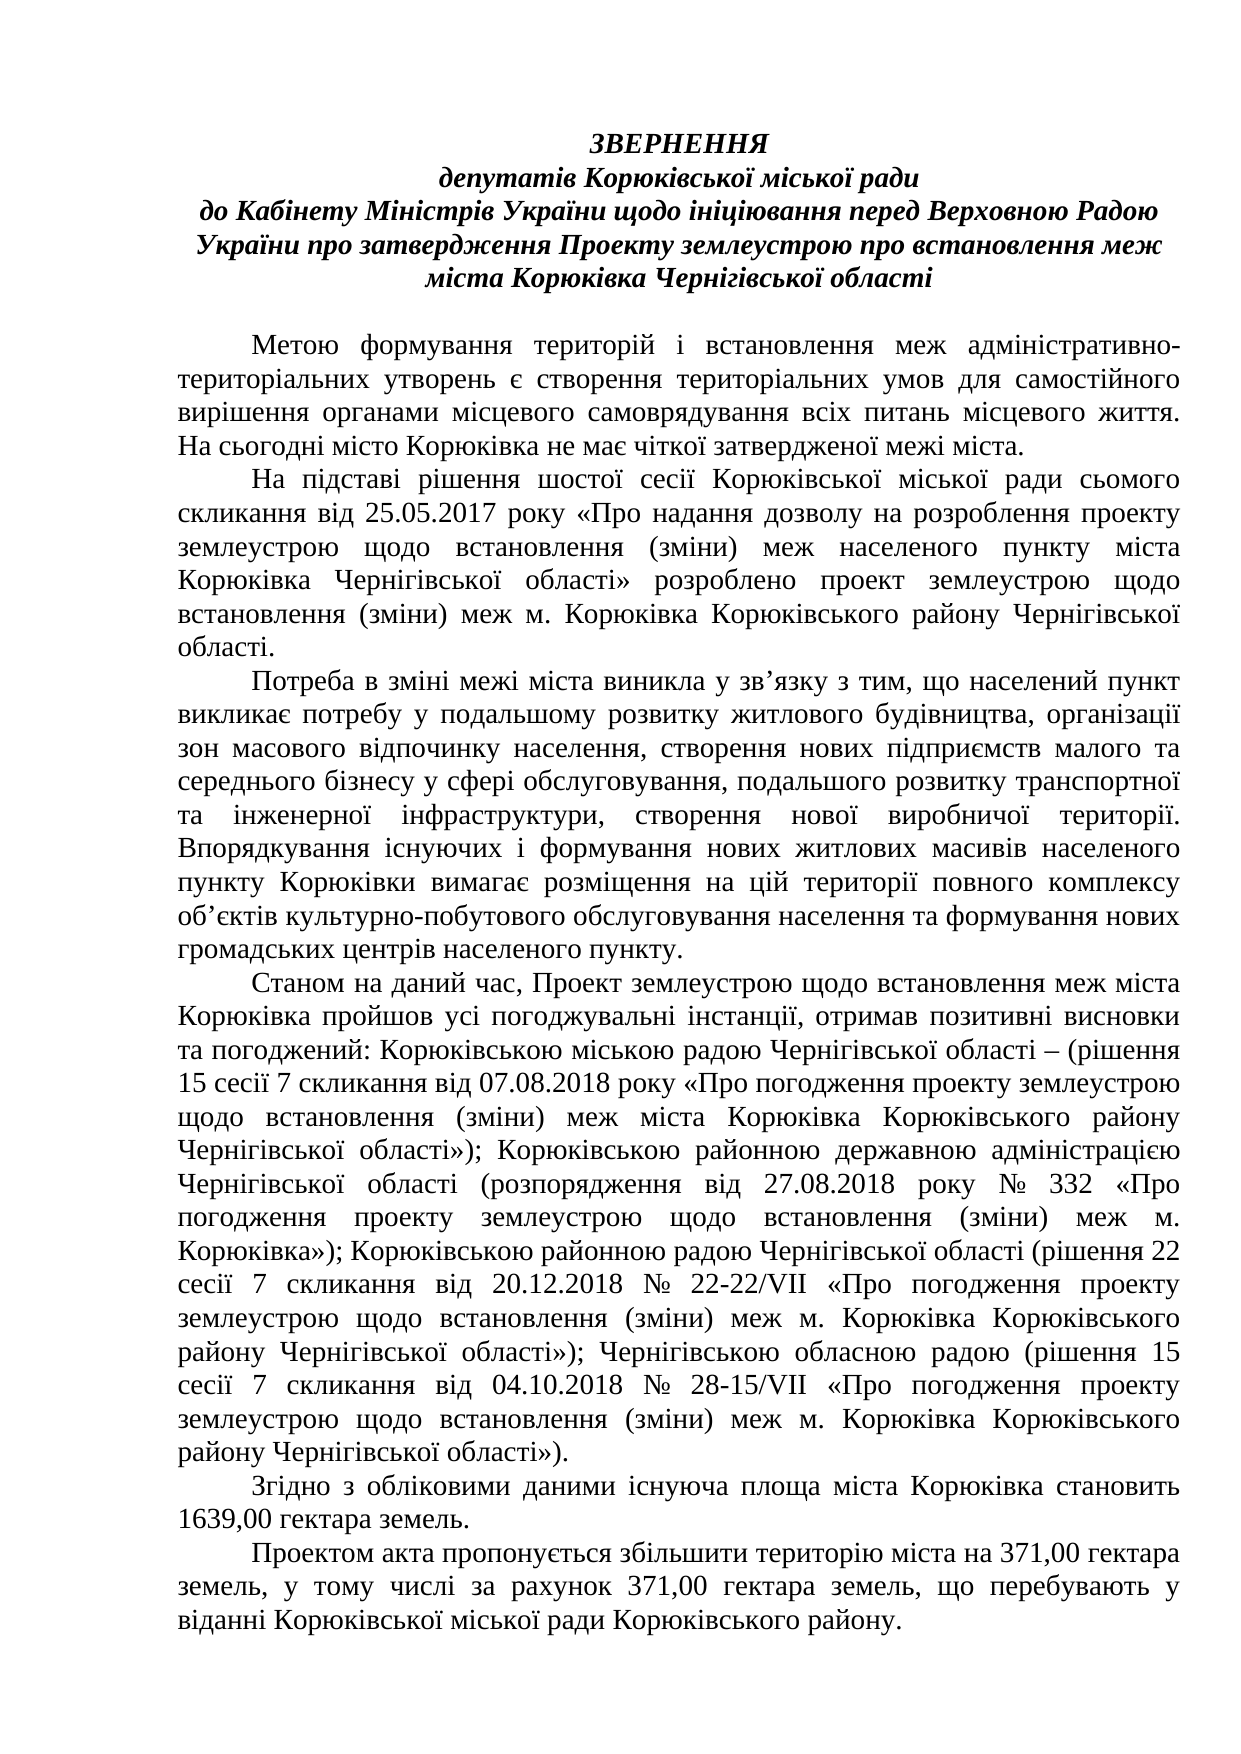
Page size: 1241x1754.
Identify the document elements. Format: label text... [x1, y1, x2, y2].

text Згідно з обліковими даними існуюча площа міста Корюківка становить 1639,00 гектара земель. [177, 1468, 1181, 1535]
text Станом на даний час, Проект землеустрою щодо встановлення меж міста Корюківка пройшов усі погоджувальні інстанції, отримав позитивні висновки та погоджений: Корюківською міською радою Чернігівської області – (рішення 15 сесії 7 скликання від 07.08.2018 року «Про погодження проекту землеустрою щодо встановлення (зміни) меж міста Корюківка Корюківського району Чернігівської області»); Корюківською районною державною адміністрацією Чернігівської області (розпорядження від 27.08.2018 року № 332 «Про погодження проекту землеустрою щодо встановлення (зміни) меж м. Корюківка»); Корюківською районною радою Чернігівської області (рішення 22 сесії 7 скликання від 20.12.2018 № 22-22/VII «Про погодження проекту землеустрою щодо встановлення (зміни) меж м. Корюківка Корюківського району Чернігівської області»); Чернігівською обласною радою (рішення 15 сесії 7 скликання від 04.10.2018 № 28-15/VII «Про погодження проекту землеустрою щодо встановлення (зміни) меж м. Корюківка Корюківського району Чернігівської області»). [177, 965, 1181, 1468]
text ЗВЕРНЕННЯ [177, 126, 1181, 160]
text до Кабінету Міністрів України щодо ініціювання перед Верховною Радою України про затвердження Проекту землеустрою про встановлення меж [177, 193, 1181, 260]
text Потреба в зміні межі міста виникла у зв’язку з тим, що населений пункт викликає потребу у подальшому розвитку житлового будівництва, організації зон масового відпочинку населення, створення нових підприємств малого та середнього бізнесу у сфері обслуговування, подальшого розвитку транспортної та інженерної інфраструктури, створення нової виробничої території. Впорядкування існуючих і формування нових житлових масивів населеного пункту Корюківки вимагає розміщення на цій території повного комплексу об’єктів культурно-побутового обслуговування населення та формування нових громадських центрів населеного пункту. [177, 663, 1181, 965]
text Метою формування територій і встановлення меж адміністративно-територіальних утворень є створення територіальних умов для самостійного вирішення органами місцевого самоврядування всіх питань місцевого життя. На сьогодні місто Корюківка не має чіткої затвердженої межі міста. [177, 327, 1181, 462]
text На підставі рішення шостої сесії Корюківської міської ради сьомого скликання від 25.05.2017 року «Про надання дозволу на розроблення проекту землеустрою щодо встановлення (зміни) меж населеного пункту міста Корюківка Чернігівської області» розроблено проект землеустрою щодо встановлення (зміни) меж м. Корюківка Корюківського району Чернігівської області. [177, 462, 1181, 663]
text міста Корюківка Чернігівської області [177, 260, 1181, 294]
text депутатів Корюківської міської ради [177, 160, 1181, 193]
text Проектом акта пропонується збільшити територію міста на 371,00 гектара земель, у тому числі за рахунок 371,00 гектара земель, що перебувають у віданні Корюківської міської ради Корюківського району. [177, 1535, 1181, 1636]
